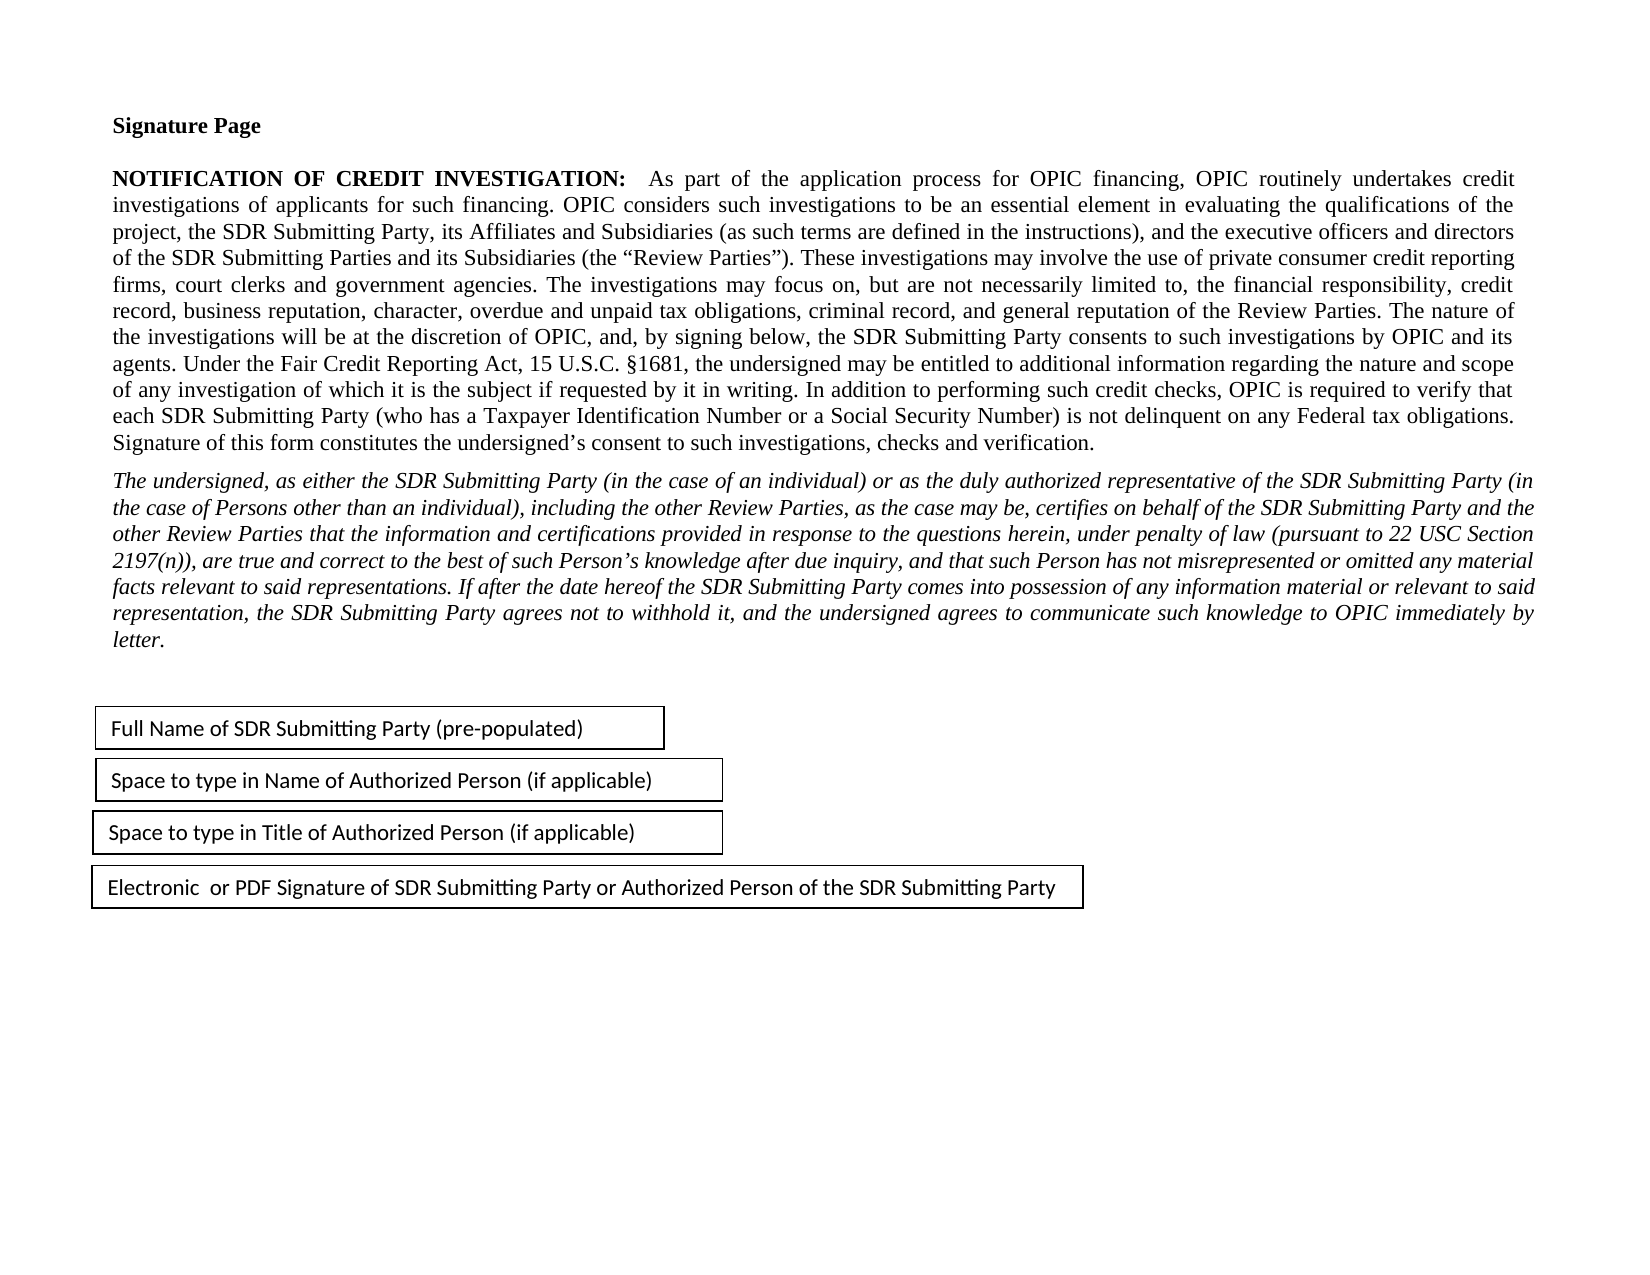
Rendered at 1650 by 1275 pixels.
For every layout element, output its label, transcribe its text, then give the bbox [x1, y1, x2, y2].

text The undersigned, as either the SDR Submitting Party (in the case of an individual) or as the duly authorized representative of the SDR Submitting Party (in the case of Persons other than an individual), including the other Review Parties, as the case may be, certifies on behalf of the SDR Submitting Party and the other Review Parties that the information and certifications provided in response to the questions herein, under penalty of law (pursuant to 22 USC Section 2197(n)), are true and correct to the best of such Person’s knowledge after due inquiry, and that such Person has not misrepresented or omitted any material facts relevant to said representations. If after the date hereof the SDR Submitting Party comes into possession of any information material or relevant to said representation, the SDR Submitting Party agrees not to withhold it, and the undersigned agrees to communicate such knowledge to OPIC immediately by letter. [112, 468, 1537, 652]
text Signature Page [112, 112, 1537, 139]
text NOTIFICATION OF CREDIT INVESTIGATION: As part of the application process for OPIC financing, OPIC routinely undertakes credit investigations of applicants for such financing. OPIC considers such investigations to be an essential element in evaluating the qualifications of the project, the SDR Submitting Party, its Affiliates and Subsidiaries (as such terms are defined in the instructions), and the executive officers and directors of the SDR Submitting Parties and its Subsidiaries (the “Review Parties”). These investigations may involve the use of private consumer credit reporting firms, court clerks and government agencies. The investigations may focus on, but are not necessarily limited to, the financial responsibility, credit record, business reputation, character, overdue and unpaid tax obligations, criminal record, and general reputation of the Review Parties. The nature of the investigations will be at the discretion of OPIC, and, by signing below, the SDR Submitting Party consents to such investigations by OPIC and its agents. Under the Fair Credit Reporting Act, 15 U.S.C. §1681, the undersigned may be entitled to additional information regarding the nature and scope of any investigation of which it is the subject if requested by it in writing. In addition to performing such credit checks, OPIC is required to verify that each SDR Submitting Party (who has a Taxpayer Identification Number or a Social Security Number) is not delinquent on any Federal tax obligations. Signature of this form constitutes the undersigned’s consent to such investigations, checks and verification. [112, 165, 1516, 455]
